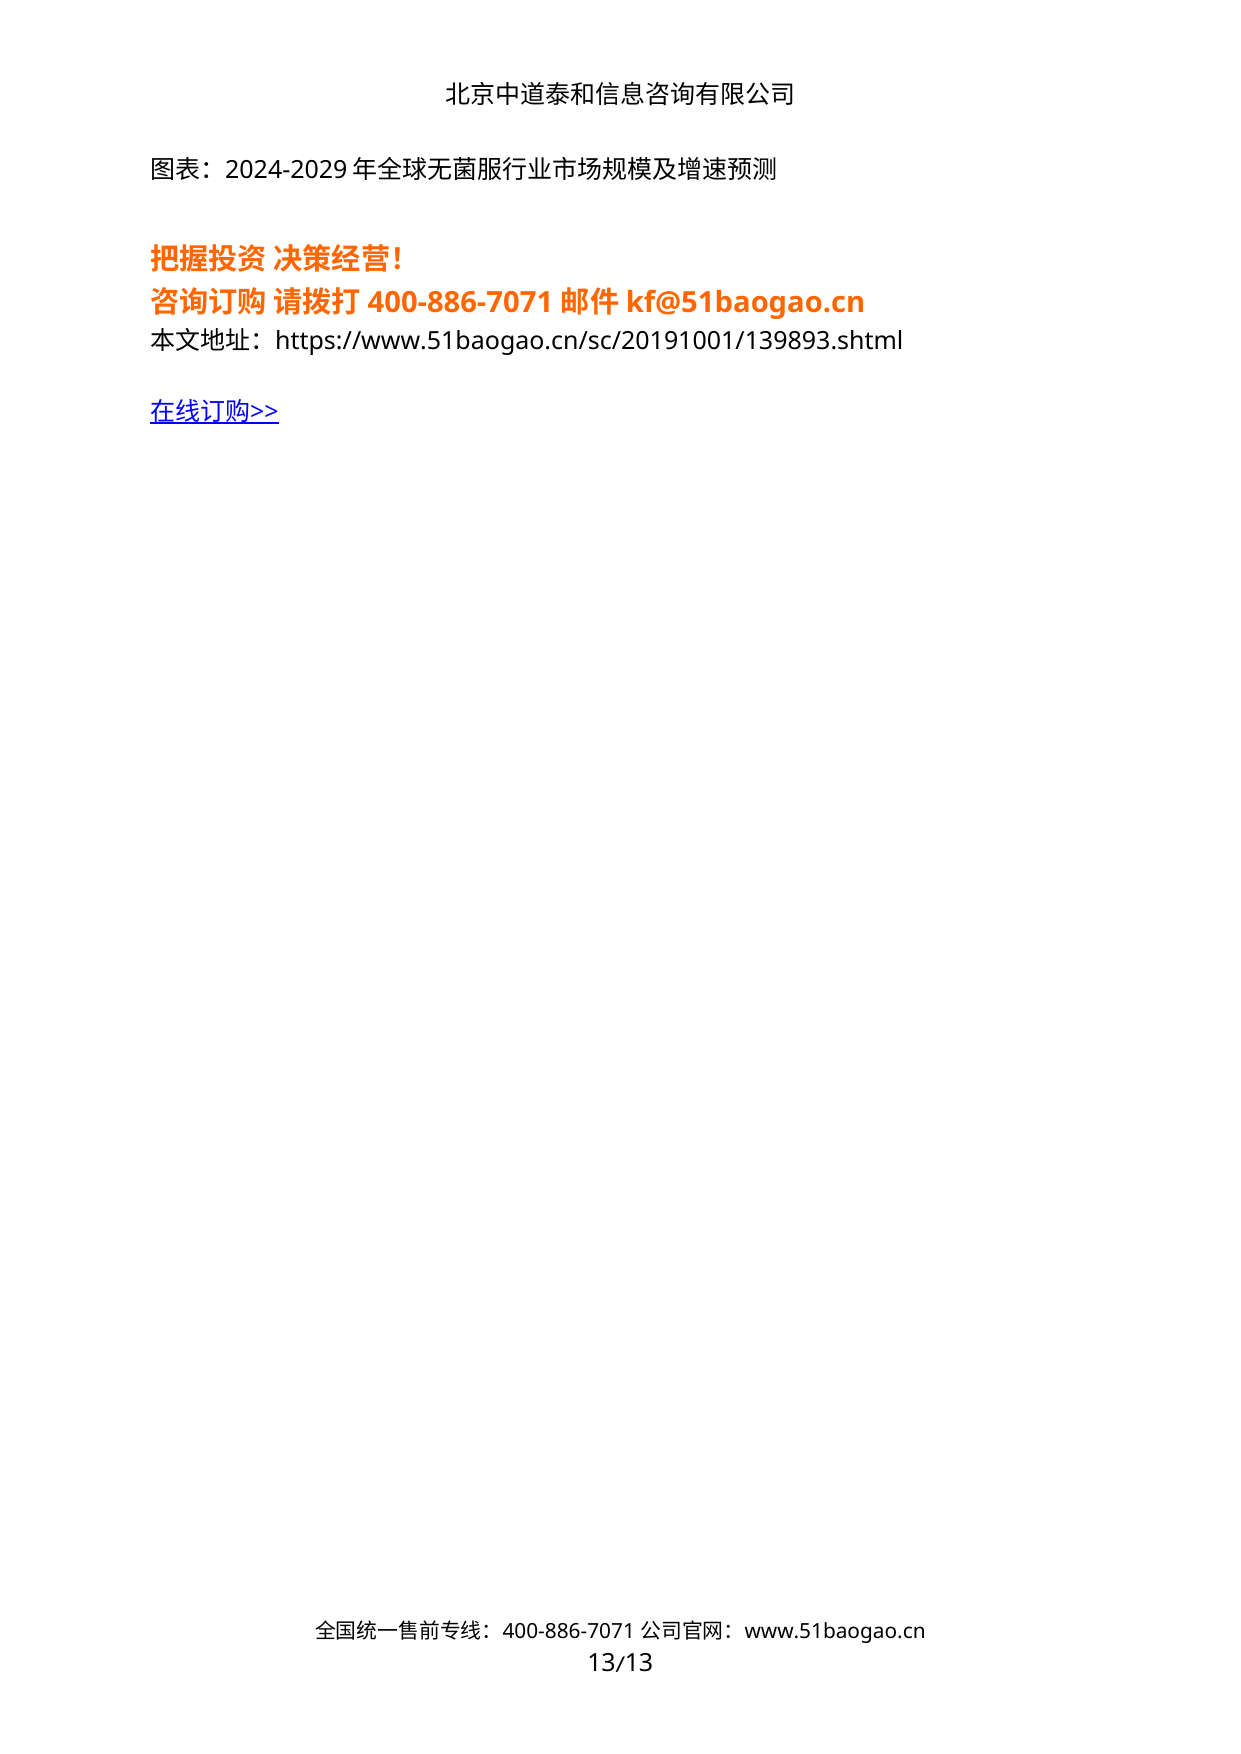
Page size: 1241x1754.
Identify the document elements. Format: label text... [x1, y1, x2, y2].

text 把握投资 决策经营！咨询订购 请拨打 400-886-7071 邮件 kf@51baogao.cn本文地址：https://www.51baogao.cn/sc/20191001/139893.shtml [150, 202, 1090, 357]
text 图表：2024-2029年全球无菌服行业市场规模及增速预测 [150, 150, 1090, 186]
text 在线订购>> [150, 357, 1090, 427]
